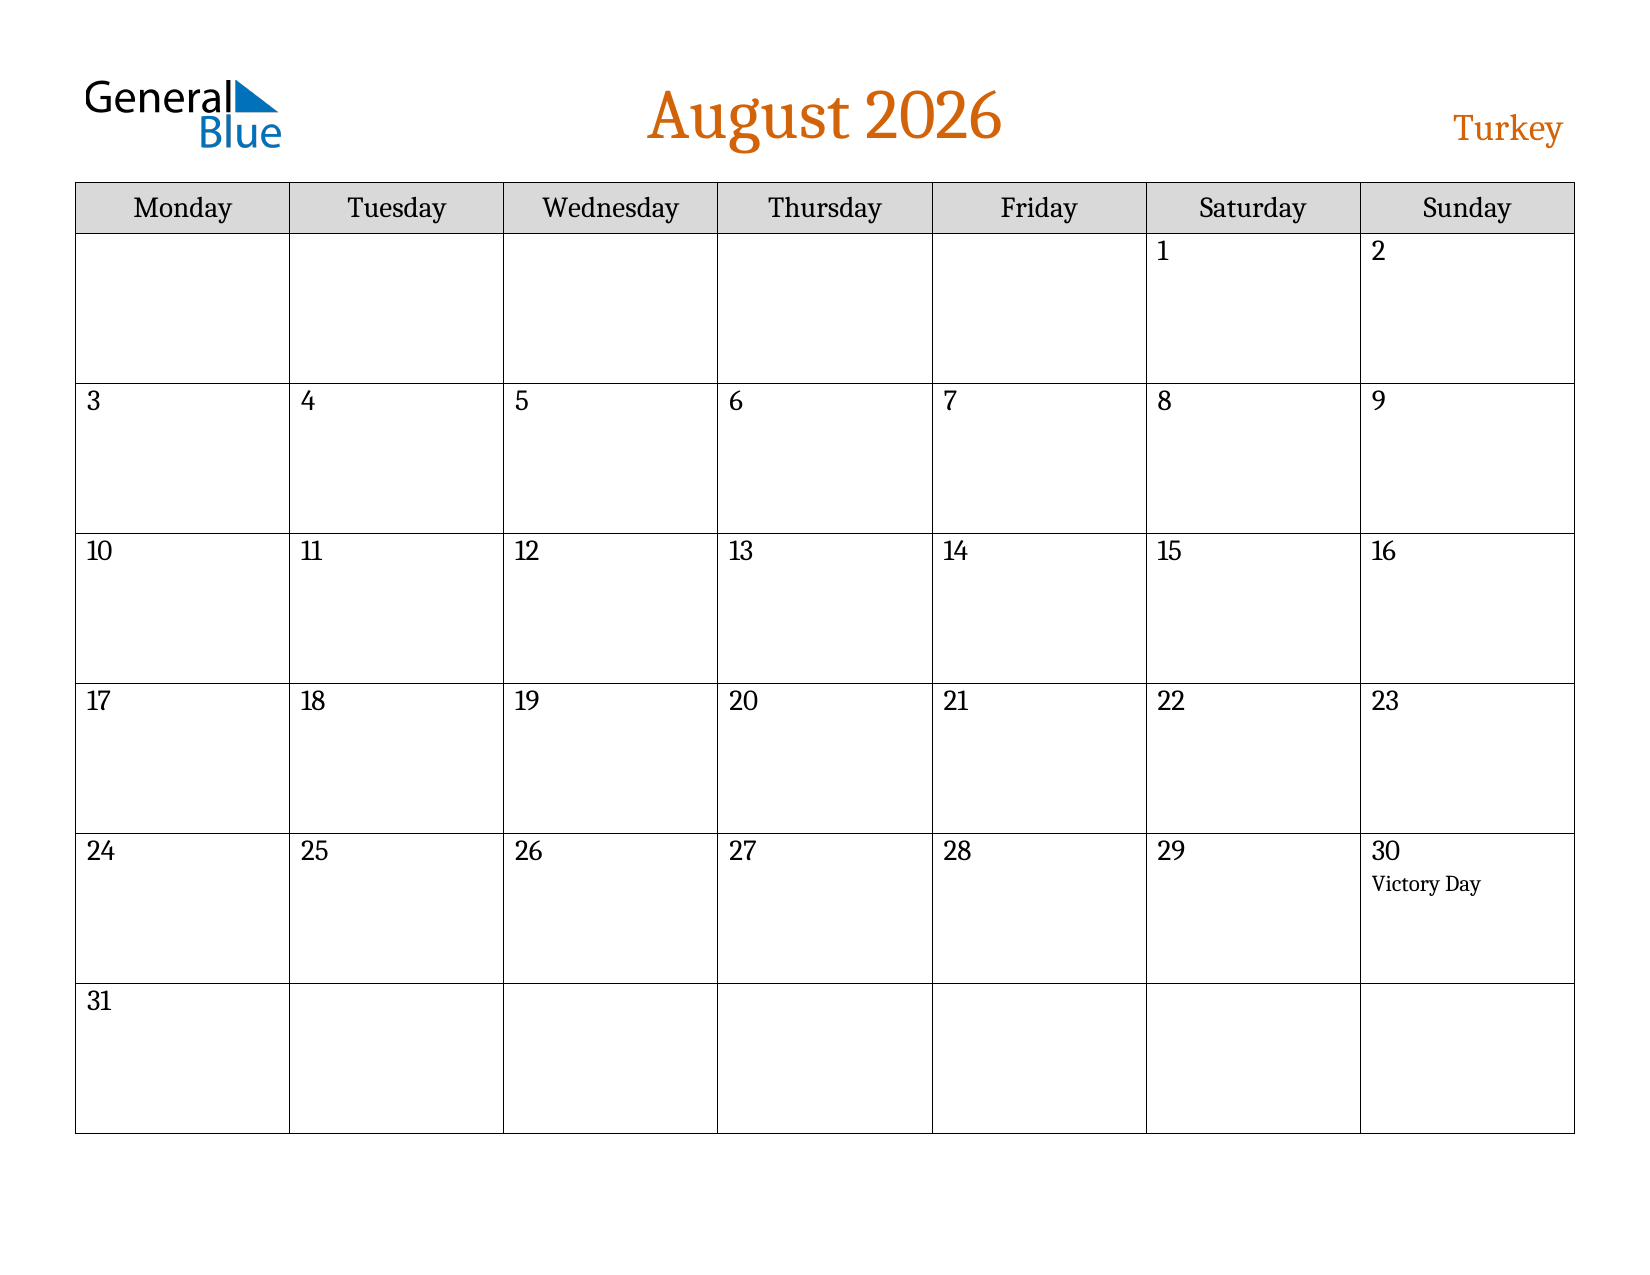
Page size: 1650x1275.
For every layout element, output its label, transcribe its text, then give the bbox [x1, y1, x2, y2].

table_cell [1147, 1020, 1360, 1133]
table_cell [718, 270, 932, 383]
table_cell [1147, 270, 1360, 383]
table_cell [1361, 270, 1574, 383]
table_cell [504, 870, 717, 983]
table_cell Sunday [1361, 183, 1574, 233]
table_cell [290, 420, 503, 533]
table_cell 6 [718, 384, 932, 420]
table_cell 27 [718, 834, 932, 870]
table_cell Thursday [718, 183, 932, 233]
table_cell [718, 1020, 932, 1133]
table_cell [933, 420, 1146, 533]
table_cell 25 [290, 834, 503, 870]
table_cell [1361, 420, 1574, 533]
table_cell 10 [76, 534, 289, 570]
table_cell [933, 984, 1146, 1020]
table_cell [504, 234, 717, 270]
table_cell [290, 570, 503, 683]
table_cell [933, 870, 1146, 983]
table_cell [76, 420, 289, 533]
table_cell 24 [76, 834, 289, 870]
table_cell 16 [1361, 534, 1574, 570]
table_cell 2 [1361, 234, 1574, 270]
table_cell Wednesday [504, 183, 717, 233]
table_cell Victory Day [1361, 870, 1574, 983]
table_cell [1147, 720, 1360, 833]
table_header August 2026 [504, 75, 1146, 182]
table_cell [1147, 420, 1360, 533]
table_cell 31 [76, 984, 289, 1020]
table_cell 19 [504, 684, 717, 720]
table_cell 23 [1361, 684, 1574, 720]
table_cell [504, 720, 717, 833]
table_cell 30 [1361, 834, 1574, 870]
table_cell [290, 720, 503, 833]
table_cell 3 [76, 384, 289, 420]
table_cell [933, 270, 1146, 383]
table_cell 1 [1147, 234, 1360, 270]
table_cell [290, 1020, 503, 1133]
table_cell Monday [76, 183, 289, 233]
table_cell 22 [1147, 684, 1360, 720]
table_cell [1361, 1020, 1574, 1133]
table_cell 5 [504, 384, 717, 420]
table_cell 21 [933, 684, 1146, 720]
table_cell [76, 1020, 289, 1133]
table_cell [1361, 720, 1574, 833]
table_cell [1361, 570, 1574, 683]
table_header Turkey [1146, 75, 1574, 182]
table_cell 8 [1147, 384, 1360, 420]
table_cell Tuesday [290, 183, 503, 233]
table_cell 17 [76, 684, 289, 720]
table_cell [76, 570, 289, 683]
table_cell 14 [933, 534, 1146, 570]
table_cell [718, 984, 932, 1020]
table_cell [290, 870, 503, 983]
table_cell [933, 1020, 1146, 1133]
table_cell [718, 870, 932, 983]
table_cell [290, 984, 503, 1020]
picture [86, 80, 281, 148]
table_cell [933, 234, 1146, 270]
table_cell [1147, 870, 1360, 983]
table_cell [1147, 984, 1360, 1020]
table_cell Friday [933, 183, 1146, 233]
table_cell 15 [1147, 534, 1360, 570]
table_cell 13 [718, 534, 932, 570]
table_cell [718, 570, 932, 683]
table_cell 29 [1147, 834, 1360, 870]
table_cell [933, 570, 1146, 683]
table_cell [290, 234, 503, 270]
table_cell [76, 270, 289, 383]
table_cell 20 [718, 684, 932, 720]
table_cell [933, 720, 1146, 833]
table_header [76, 75, 503, 182]
table_cell 28 [933, 834, 1146, 870]
table_cell [76, 720, 289, 833]
table_cell 11 [290, 534, 503, 570]
table_cell [718, 234, 932, 270]
table_cell 12 [504, 534, 717, 570]
table_cell [290, 270, 503, 383]
table_cell [504, 984, 717, 1020]
table_cell Saturday [1147, 183, 1360, 233]
table_cell [504, 270, 717, 383]
table_cell [718, 420, 932, 533]
table_cell [76, 234, 289, 270]
table_cell [1361, 984, 1574, 1020]
table_cell [504, 1020, 717, 1133]
table_cell [504, 570, 717, 683]
table_cell 4 [290, 384, 503, 420]
table_cell [718, 720, 932, 833]
table_cell 26 [504, 834, 717, 870]
table_cell [76, 870, 289, 983]
table_cell 9 [1361, 384, 1574, 420]
table_cell [504, 420, 717, 533]
table_cell [1147, 570, 1360, 683]
table_cell 7 [933, 384, 1146, 420]
table_cell 18 [290, 684, 503, 720]
